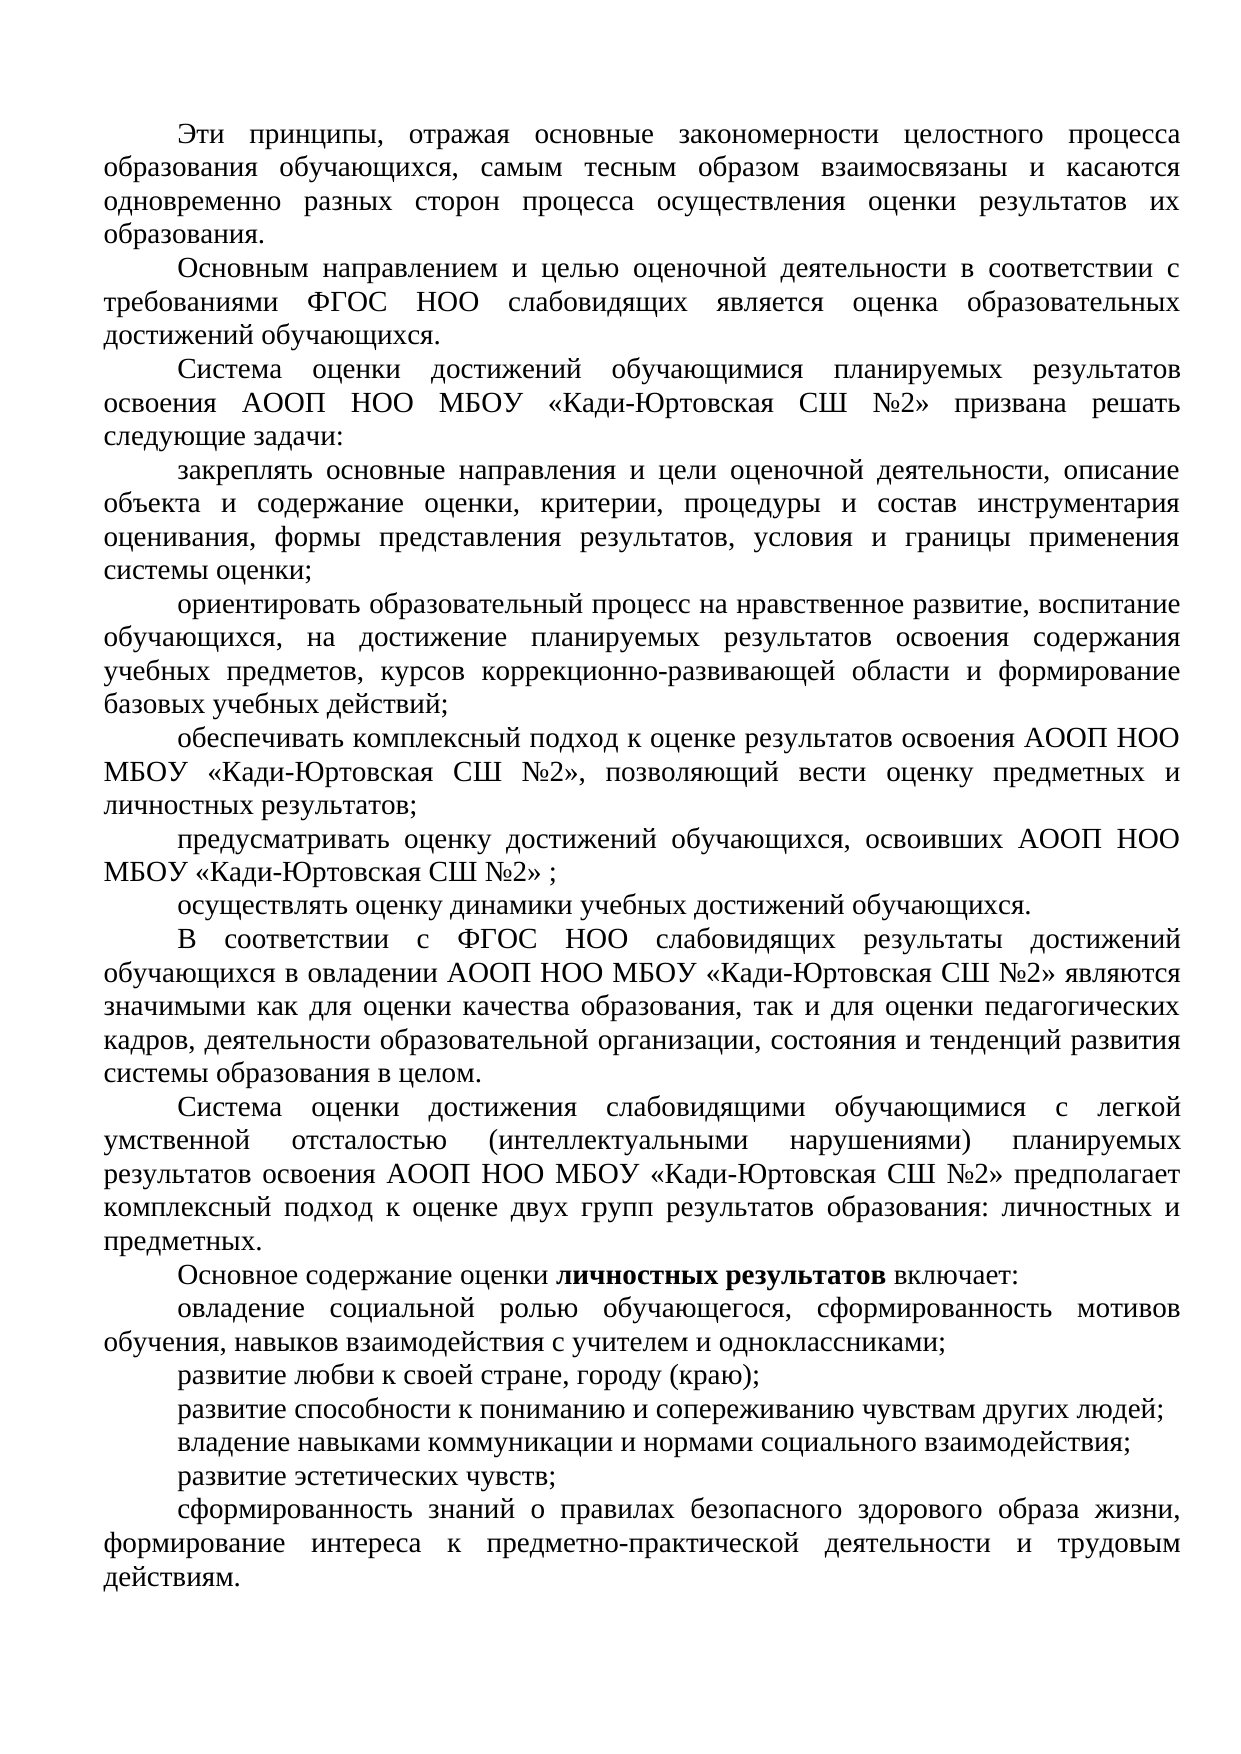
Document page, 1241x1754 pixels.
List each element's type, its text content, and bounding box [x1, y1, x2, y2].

text развитие любви к своей стране, городу (краю); [177, 1357, 1209, 1391]
text ориентировать образовательный процесс на нравственное развитие, воспитание обучающихся, на достижение планируемых результатов освоения содержания учебных предметов, курсов коррекционно-развивающей области и формирование базовых учебных действий; [103, 586, 1181, 720]
text развитие способности к пониманию и сопереживанию чувствам других людей; владение навыками коммуникации и нормами социального взаимодействия; развитие эстетических чувств; [177, 1391, 1166, 1491]
text осуществлять оценку динамики учебных достижений обучающихся. [177, 888, 1209, 921]
text Система оценки достижения слабовидящими обучающимися с легкой умственной отсталостью (интеллектуальными нарушениями) планируемых результатов освоения АООП НОО МБОУ «Кади-Юртовская СШ №2» предполагает комплексный подход к оценке двух групп результатов образования: личностных и предметных. [103, 1089, 1182, 1257]
text овладение социальной ролью обучающегося, сформированность мотивов обучения, навыков взаимодействия с учителем и одноклассниками; [103, 1290, 1182, 1357]
text обеспечивать комплексный подход к оценке результатов освоения АООП НОО МБОУ «Кади-Юртовская СШ №2», позволяющий вести оценку предметных и личностных результатов; [103, 720, 1181, 821]
text сформированность знаний о правилах безопасного здорового образа жизни, формирование интереса к предметно-практической деятельности и трудовым действиям. [103, 1492, 1181, 1592]
text Основным направлением и целью оценочной деятельности в соответствии с требованиями ФГОС НОО слабовидящих является оценка образовательных достижений обучающихся. [103, 250, 1181, 351]
text предусматривать оценку достижений обучающихся, освоивших АООП НОО МБОУ «Кади-Юртовская СШ №2» ; [103, 821, 1181, 888]
text Система оценки достижений обучающимися планируемых результатов освоения АООП НОО МБОУ «Кади-Юртовская СШ №2» призвана решать следующие задачи: [103, 351, 1182, 452]
text закреплять основные направления и цели оценочной деятельности, описание объекта и содержание оценки, критерии, процедуры и состав инструментария оценивания, формы представления результатов, условия и границы применения системы оценки; [103, 452, 1181, 586]
text Основное содержание оценки личностных результатов включает: [177, 1257, 1209, 1290]
text В соответствии с ФГОС НОО слабовидящих результаты достижений обучающихся в овладении АООП НОО МБОУ «Кади-Юртовская СШ №2» являются значимыми как для оценки качества образования, так и для оценки педагогических кадров, деятельности образовательной организации, состояния и тенденций развития системы образования в целом. [103, 921, 1182, 1089]
text Эти принципы, отражая основные закономерности целостного процесса образования обучающихся, самым тесным образом взаимосвязаны и касаются одновременно разных сторон процесса осуществления оценки результатов их образования. [103, 116, 1181, 250]
